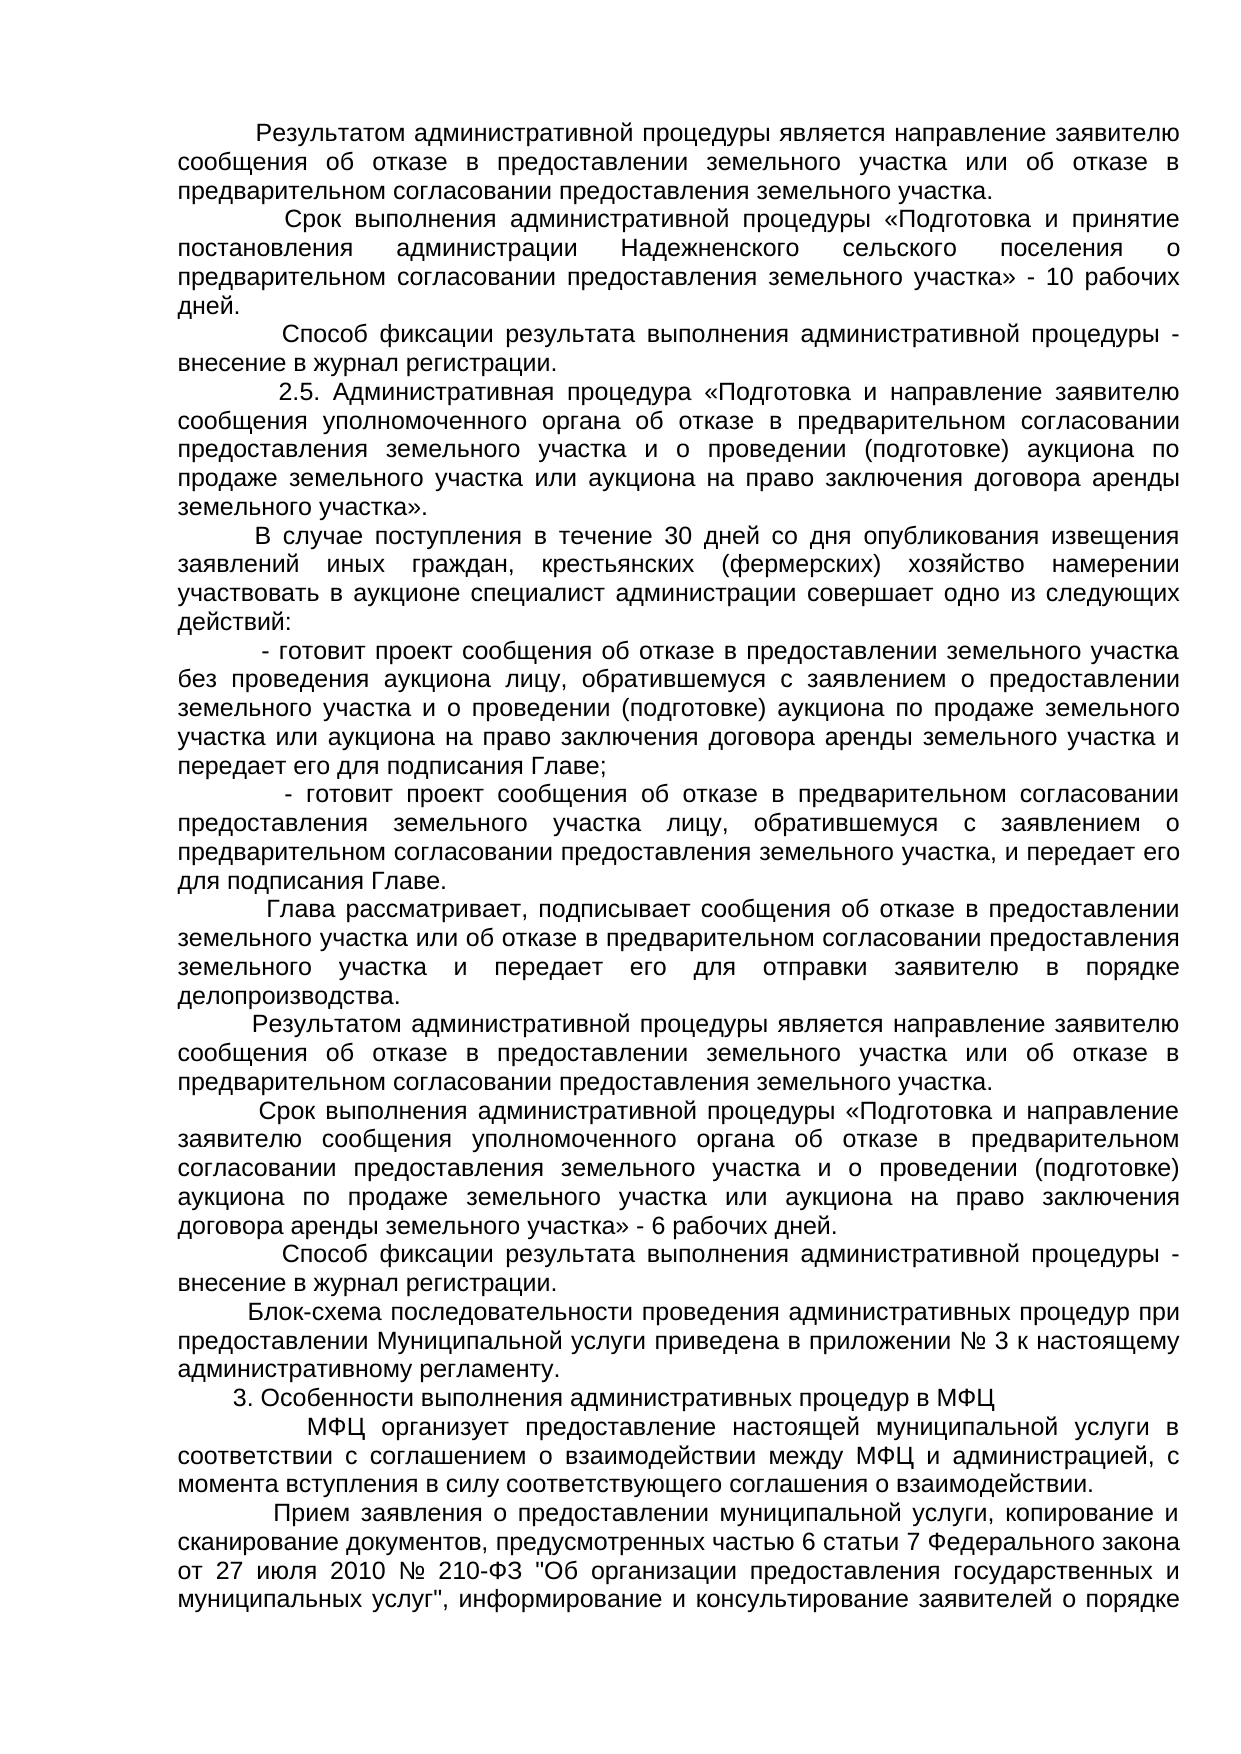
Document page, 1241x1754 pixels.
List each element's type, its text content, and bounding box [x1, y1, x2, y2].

text Срок выполнения административной процедуры «Подготовка и принятие постановления администрации Надежненского сельского поселения о предварительном согласовании предоставления земельного участка» - 10 рабочих дней. [177, 204, 1181, 319]
text Блок-схема последовательности проведения административных процедур при предоставлении Муниципальной услуги приведена в приложении № 3 к настоящему административному регламенту. [177, 1297, 1181, 1383]
text - готовит проект сообщения об отказе в предварительном согласовании предоставления земельного участка лицу, обратившемуся с заявлением о предварительном согласовании предоставления земельного участка, и передает его для подписания Главе. [177, 779, 1181, 894]
text Срок выполнения административной процедуры «Подготовка и направление заявителю сообщения уполномоченного органа об отказе в предварительном согласовании предоставления земельного участка и о проведении (подготовке) аукциона по продаже земельного участка или аукциона на право заключения договора аренды земельного участка» - 6 рабочих дней. [177, 1096, 1181, 1239]
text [177, 1498, 1181, 1613]
text Глава рассматривает, подписывает сообщения об отказе в предоставлении земельного участка или об отказе в предварительном согласовании предоставления земельного участка и передает его для отправки заявителю в порядке делопроизводства. [177, 894, 1181, 1009]
text Способ фиксации результата выполнения административной процедуры - внесение в журнал регистрации. [177, 1239, 1181, 1297]
text Результатом административной процедуры является направление заявителю сообщения об отказе в предоставлении земельного участка или об отказе в предварительном согласовании предоставления земельного участка. [177, 118, 1181, 204]
text 2.5. Административная процедура «Подготовка и направление заявителю сообщения уполномоченного органа об отказе в предварительном согласовании предоставления земельного участка и о проведении (подготовке) аукциона по продаже земельного участка или аукциона на право заключения договора аренды земельного участка». [177, 377, 1181, 521]
text 3. Особенности выполнения административных процедур в МФЦ [177, 1383, 1181, 1412]
text В случае поступления в течение 30 дней со дня опубликования извещения заявлений иных граждан, крестьянских (фермерских) хозяйство намерении участвовать в аукционе специалист администрации совершает одно из следующих действий: [177, 521, 1181, 636]
text МФЦ организует предоставление настоящей муниципальной услуги в соответствии с соглашением о взаимодействии между МФЦ и администрацией, с момента вступления в силу соответствующего соглашения о взаимодействии. [177, 1412, 1181, 1498]
text - готовит проект сообщения об отказе в предоставлении земельного участка без проведения аукциона лицу, обратившемуся с заявлением о предоставлении земельного участка и о проведении (подготовке) аукциона по продаже земельного участка или аукциона на право заключения договора аренды земельного участка и передает его для подписания Главе; [177, 636, 1181, 779]
text Результатом административной процедуры является направление заявителю сообщения об отказе в предоставлении земельного участка или об отказе в предварительном согласовании предоставления земельного участка. [177, 1009, 1181, 1096]
text Способ фиксации результата выполнения административной процедуры - внесение в журнал регистрации. [177, 319, 1181, 377]
